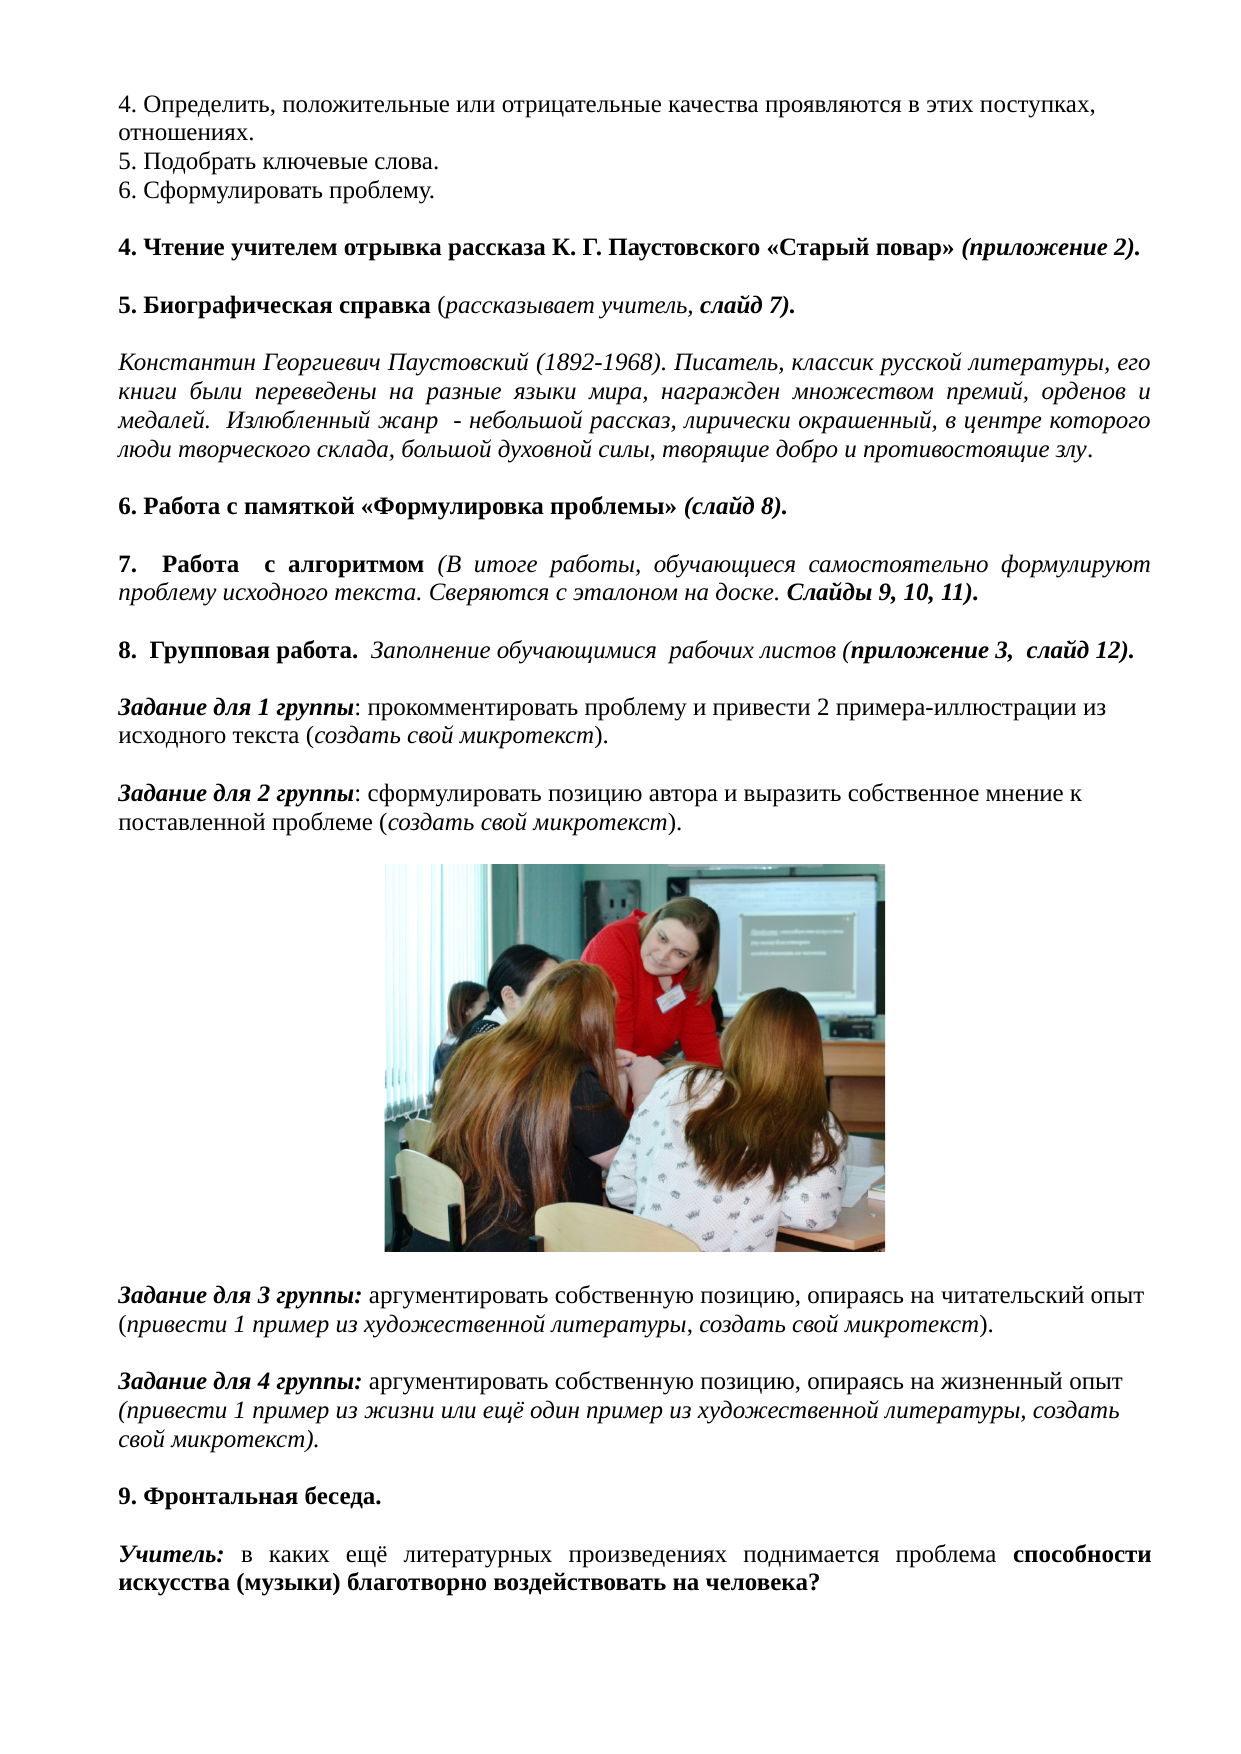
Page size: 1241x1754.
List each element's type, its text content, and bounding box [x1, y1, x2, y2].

list Задание для 3 группы: аргументировать собственную позицию, опираясь на читательский опыт (привести 1 пример из художественной литературы, создать свой микротекст). [118, 1280, 1152, 1337]
list Задание для 2 группы: сформулировать позицию автора и выразить собственное мнение к поставленной проблеме (создать свой микротекст). [118, 778, 1152, 835]
list 5. Биографическая справка (рассказывает учитель, слайд 7). [118, 290, 1152, 319]
list 6. Сформулировать проблему. [118, 175, 1152, 204]
list Учитель: в каких ещё литературных произведениях поднимается проблема способности искусства (музыки) благотворно воздействовать на человека? [118, 1539, 1152, 1596]
list 5. Подобрать ключевые слова. [118, 146, 1152, 175]
list 4. Определить, положительные или отрицательные качества проявляются в этих поступках, [118, 89, 1152, 117]
list 6. Работа с памяткой «Формулировка проблемы» (слайд 8). [118, 491, 1152, 520]
list Константин Георгиевич Паустовский (1892-1968). Писатель, классик русской литературы, его книги были переведены на разные языки мира, награжден множеством премий, орденов и медалей. Излюбленный жанр - небольшой рассказ, лирически окрашенный, в центре которого люди творческого склада, большой духовной силы, творящие добро и противостоящие злу. [118, 347, 1152, 462]
list Задание для 1 группы: прокомментировать проблему и привести 2 примера-иллюстрации из исходного текста (создать свой микротекст). [118, 692, 1152, 749]
list отношениях. [118, 117, 1152, 146]
list 8. Групповая работа. Заполнение обучающимися рабочих листов (приложение 3, слайд 12). [118, 635, 1152, 664]
list 9. Фронтальная беседа. [118, 1481, 1152, 1510]
list 7. Работа с алгоритмом (В итоге работы, обучающиеся самостоятельно формулируют проблему исходного текста. Сверяются с эталоном на доске. Слайды 9, 10, 11). [118, 549, 1152, 606]
picture [384, 864, 886, 1252]
list 4. Чтение учителем отрывка рассказа К. Г. Паустовского «Старый повар» (приложение 2). [118, 232, 1152, 261]
list Задание для 4 группы: аргументировать собственную позицию, опираясь на жизненный опыт (привести 1 пример из жизни или ещё один пример из художественной литературы, создать свой микротекст). [118, 1366, 1152, 1452]
